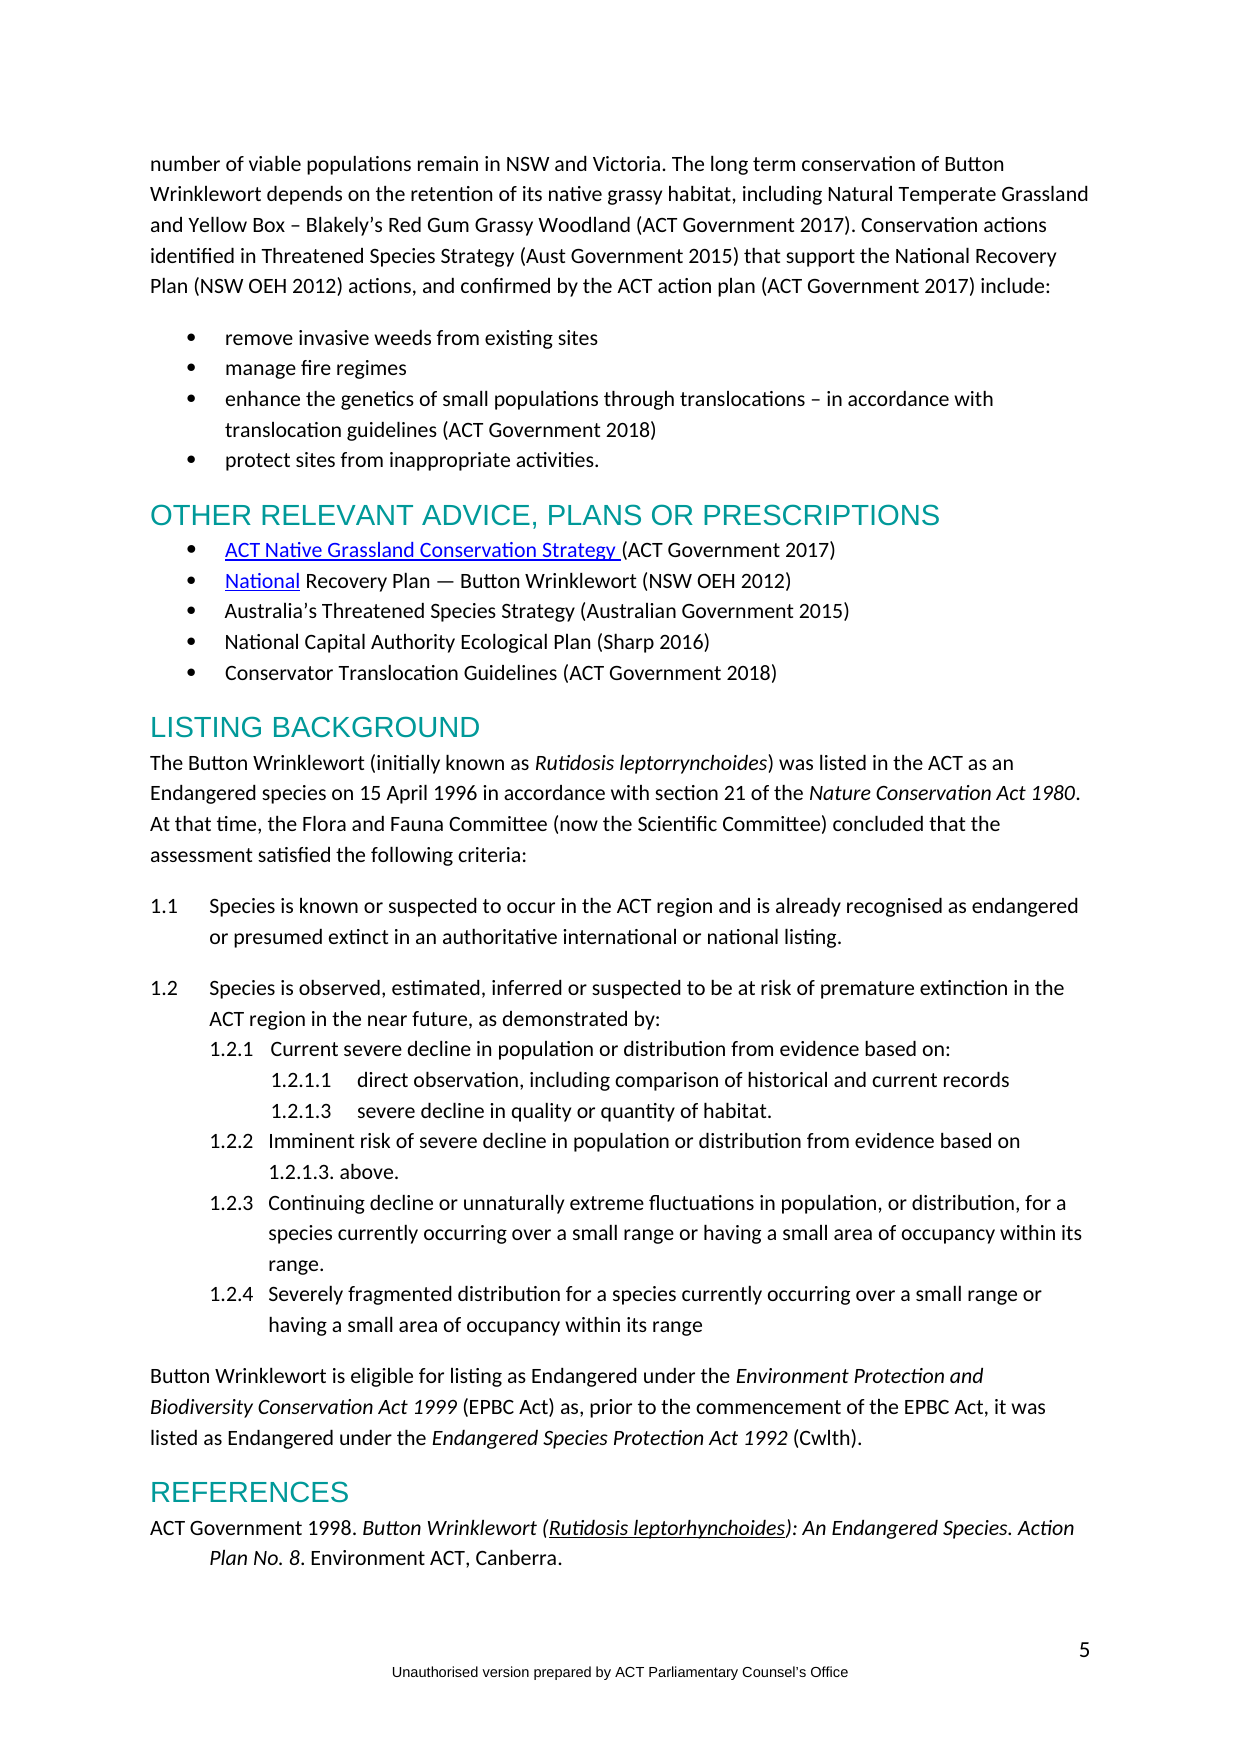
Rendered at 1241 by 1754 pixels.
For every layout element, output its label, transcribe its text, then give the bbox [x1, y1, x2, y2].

text 1.2.1 Current severe decline in population or distribution from evidence based on: [150, 1036, 1090, 1062]
text 1.2 Species is observed, estimated, inferred or suspected to be at risk of premature extinction in the ACT region in the near future, as demonstrated by: [150, 974, 1090, 1032]
list manage fire regimes [187, 354, 1090, 381]
text 1.1 Species is known or suspected to occur in the ACT region and is already recognised as endangered or presumed extinct in an authoritative international or national listing. [150, 892, 1090, 949]
text 1.2.1.1 direct observation, including comparison of historical and current records [150, 1066, 1090, 1093]
text Button Wrinklewort is eligible for listing as Endangered under the Environment Protection and Biodiversity Conservation Act 1999 (EPBC Act) as, prior to the commencement of the EPBC Act, it was listed as Endangered under the Endangered Species Protection Act 1992 (Cwlth). [150, 1363, 1090, 1451]
list ACT Native Grassland Conservation Strategy (ACT Government 2017) [187, 536, 1090, 563]
list protect sites from inappropriate activities. [187, 446, 1090, 473]
list Conservator Translocation Guidelines (ACT Government 2018) [187, 659, 1090, 686]
text 1.2.3 Continuing decline or unnaturally extreme fluctuations in population, or distribution, for a species currently occurring over a small range or having a small area of occupancy within its range. [150, 1189, 1090, 1277]
subtitle References [150, 1475, 1090, 1509]
text ACT Government 1998. Button Wrinklewort (Rutidosis leptorhynchoides): An Endangered Species. Action Plan No. 8. Environment ACT, Canberra. [150, 1514, 1090, 1571]
subtitle Listing Background [150, 710, 1090, 744]
list enhance the genetics of small populations through translocations – in accordance with translocation guidelines (ACT Government 2018) [187, 385, 1090, 442]
text 1.2.2 Imminent risk of severe decline in population or distribution from evidence based on 1.2.1.3. above. [150, 1127, 1090, 1185]
list National Recovery Plan — Button Wrinklewort (NSW OEH 2012) [187, 567, 1090, 594]
list remove invasive weeds from existing sites [187, 324, 1090, 351]
text The Button Wrinklewort (initially known as Rutidosis leptorrynchoides) was listed in the ACT as an Endangered species on 15 April 1996 in accordance with section 21 of the Nature Conservation Act 1980. At that time, the Flora and Fauna Committee (now the Scientific Committee) concluded that the assessment satisfied the following criteria: [150, 749, 1090, 867]
text 1.2.4 Severely fragmented distribution for a species currently occurring over a small range or having a small area of occupancy within its range [150, 1281, 1090, 1338]
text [150, 150, 1090, 299]
text 1.2.1.3 severe decline in quality or quantity of habitat. [150, 1097, 1090, 1123]
subtitle Other Relevant Advice, plans or Prescriptions [150, 498, 1090, 531]
list Australia’s Threatened Species Strategy (Australian Government 2015) [187, 598, 1090, 624]
list National Capital Authority Ecological Plan (Sharp 2016) [187, 628, 1090, 655]
